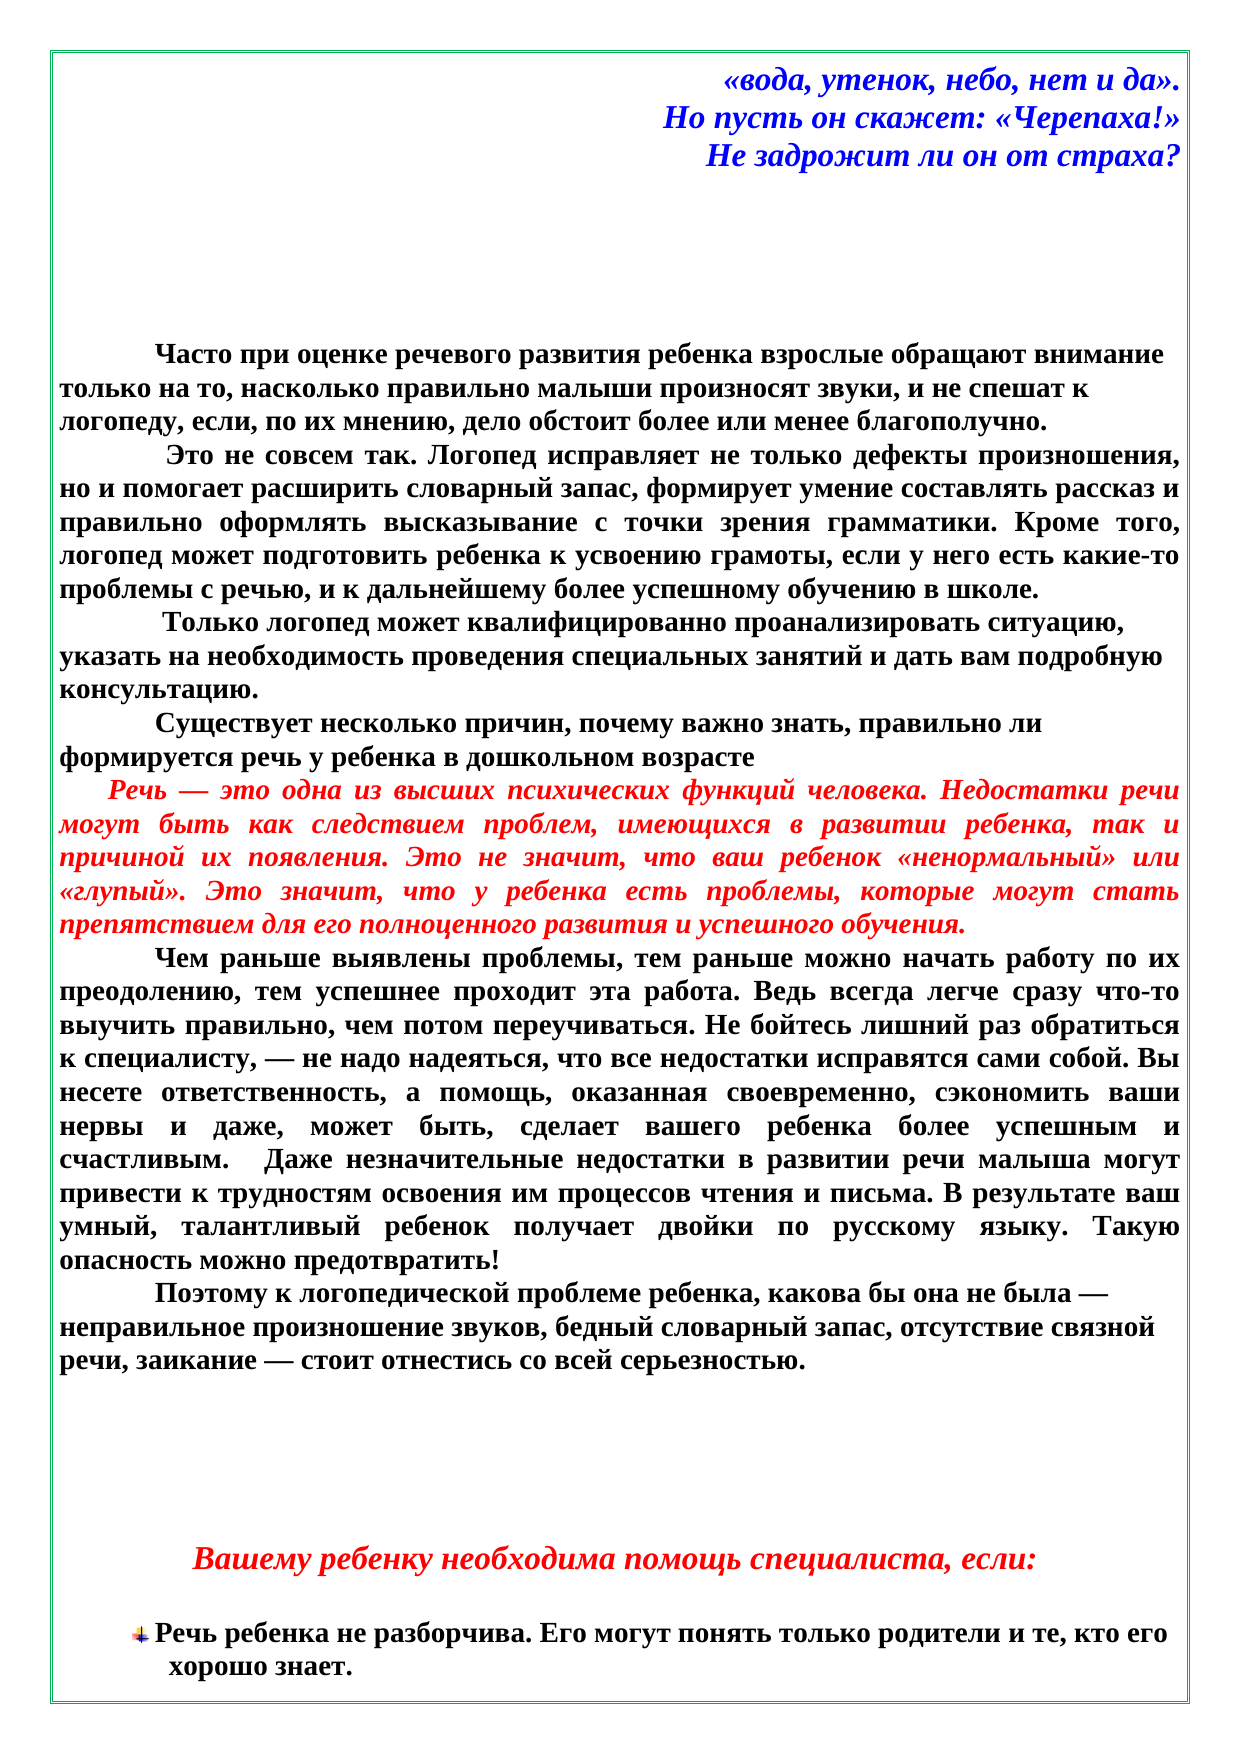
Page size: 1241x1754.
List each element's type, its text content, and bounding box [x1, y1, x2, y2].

text Речь — это одна из высших психических функций человека. Недостатки речи могут быть как следствием проблем, имеющихся в развитии ребенка, так и причиной их появления. Это не значит, что ваш ребенок «ненормальный» или «глупый». Это значит, что у ребенка есть проблемы, которые могут стать препятствием для его полноценного развития и успешного обучения. [59, 772, 1181, 940]
text Только логопед может квалифицированно проанализировать ситуацию, указать на необходимость проведения специальных занятий и дать вам подробную консультацию. [59, 604, 1181, 705]
text «вода, утенок, небо, нет и да». [59, 59, 1181, 97]
text Не задрожит ли он от страха? [59, 136, 1181, 174]
text Но пусть он скажет: «Черепаха!» [59, 97, 1181, 136]
text Часто при оценке речевого развития ребенка взрослые обращают внимание только на то, насколько правильно малыши произносят звуки, и не спешат к логопеду, если, по их мнению, дело обстоит более или менее благополучно. [59, 336, 1181, 437]
text Существует несколько причин, почему важно знать, правильно ли формируется речь у ребенка в дошкольном возрасте [59, 705, 1181, 772]
text Поэтому к логопедической проблеме ребенка, какова бы она не была — неправильное произношение звуков, бедный словарный запас, отсутствие связной речи, заикание — стоит отнестись со всей серьезностью. [59, 1275, 1181, 1376]
picture [132, 1625, 149, 1643]
text Это не совсем так. Логопед исправляет не только дефекты произношения, но и помогает расширить словарный запас, формирует умение составлять рассказ и правильно оформлять высказывание с точки зрения грамматики. Кроме того, логопед может подготовить ребенка к усвоению грамоты, если у него есть какие-то проблемы с речью, и к дальнейшему более успешному обучению в школе. [59, 437, 1181, 604]
list Речь ребенка не разборчива. Его могут понять только родители и те, кто его хорошо знает. [131, 1615, 1181, 1682]
text Вашему ребенку необходима помощь специалиста, если: [59, 1538, 1181, 1577]
text Чем раньше выявлены проблемы, тем раньше можно начать работу по их преодолению, тем успешнее проходит эта работа. Ведь всегда легче сразу что-то выучить правильно, чем потом переучиваться. Не бойтесь лишний раз обратиться к специалисту, — не надо надеяться, что все недостатки исправятся сами собой. Вы несете ответственность, а помощь, оказанная своевременно, сэкономить ваши нервы и даже, может быть, сделает вашего ребенка более успешным и счастливым. Даже незначительные недостатки в развитии речи малыша могут привести к трудностям освоения им процессов чтения и письма. В результате ваш умный, талантливый ребенок получает двойки по русскому языку. Такую опасность можно предотвратить! [59, 940, 1181, 1275]
